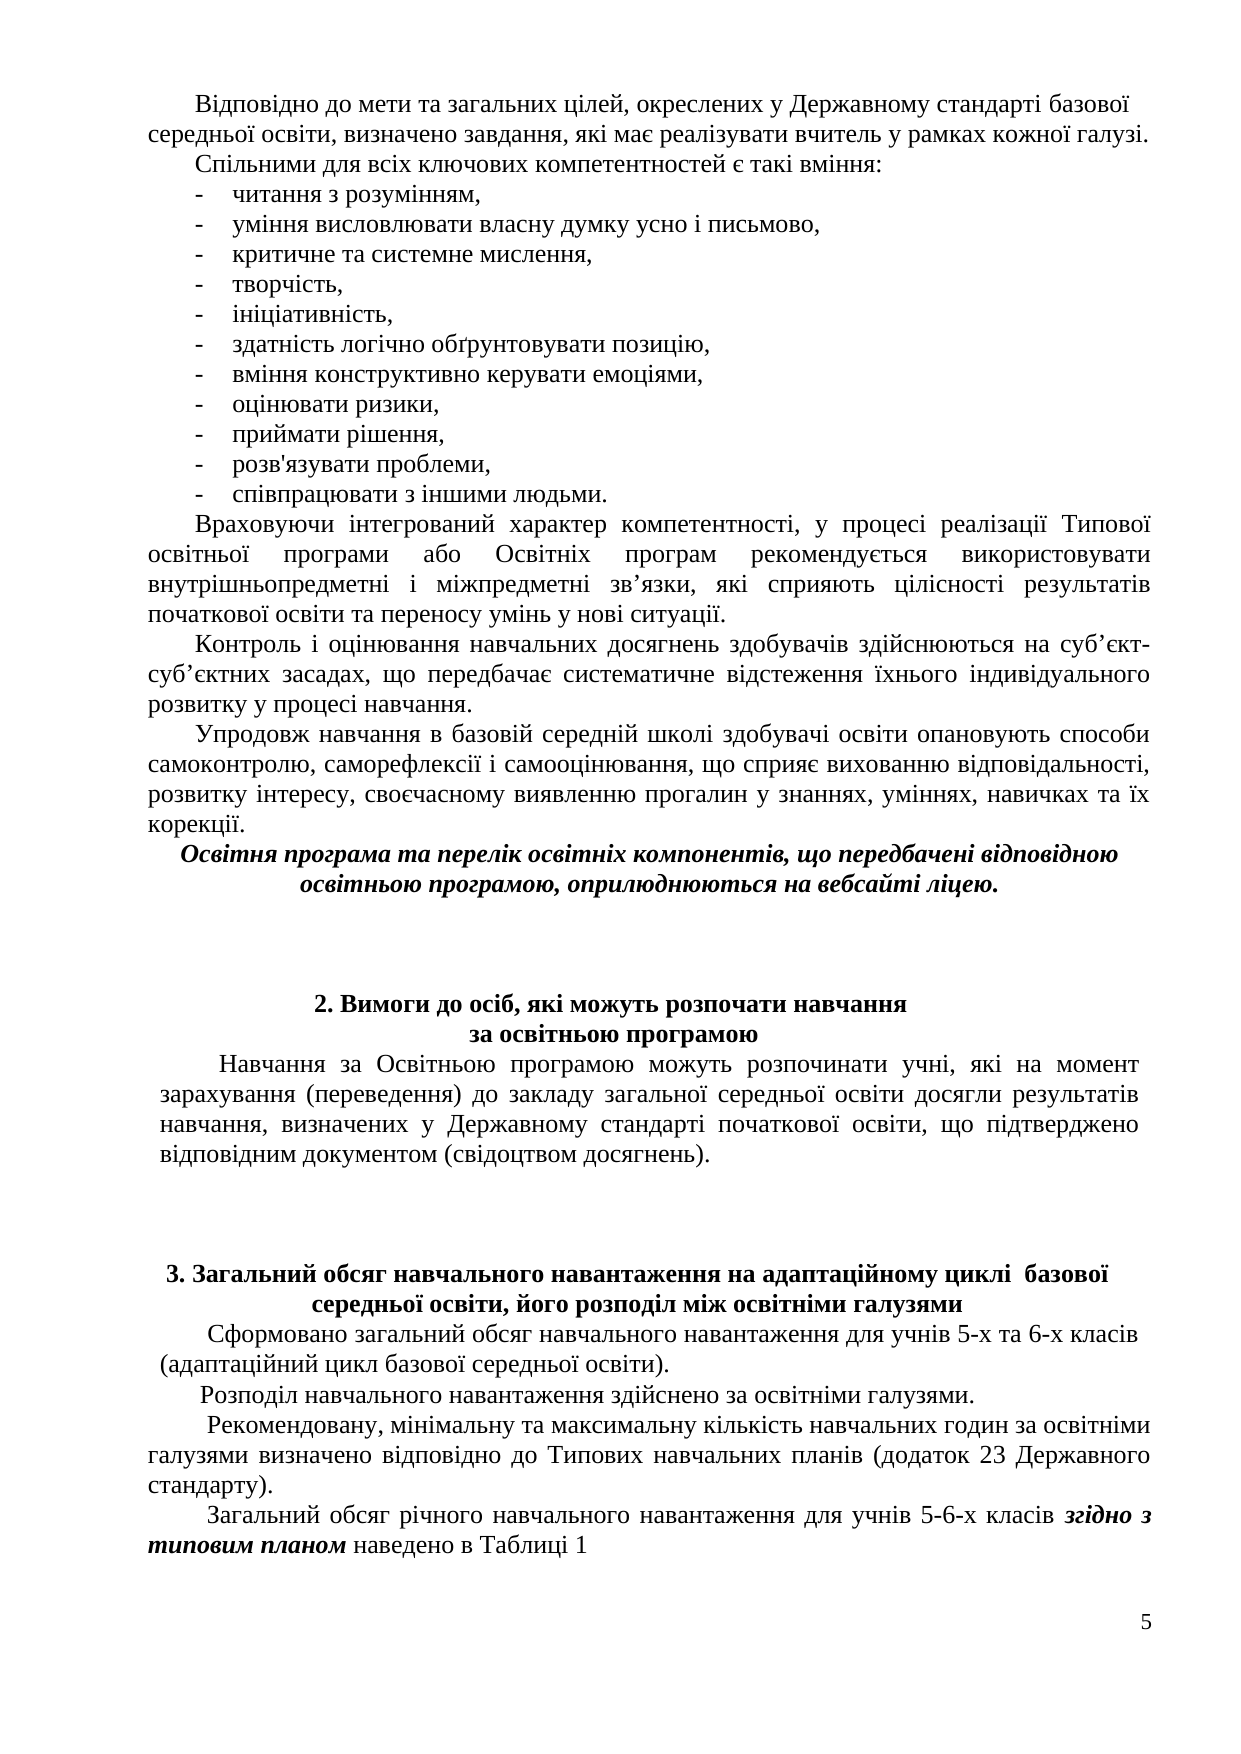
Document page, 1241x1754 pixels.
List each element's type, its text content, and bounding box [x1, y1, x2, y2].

text Спільними для всіх ключових компетентностей є такі вміння: [148, 148, 1152, 178]
text Загальний обсяг річного навчального навантаження для учнів 5-6-х класів згідно з типовим планом наведено в Таблиці 1 [148, 1499, 1152, 1559]
text Рекомендовану, мінімальну та максимальну кількість навчальних годин за освітніми галузями визначено відповідно до Типових навчальних планів (додаток 23 Державного стандарту). [148, 1409, 1152, 1499]
list оцінювати ризики, [194, 388, 1152, 418]
text Розподіл навчального навантаження здійснено за освітніми галузями. [148, 1379, 1140, 1409]
list творчість, [194, 268, 1152, 298]
list читання з розумінням, [194, 178, 1152, 208]
list критичне та системне мислення, [194, 238, 1152, 268]
text Сформовано загальний обсяг навчального навантаження для учнів 5-х та 6-х класів (адаптаційний цикл базової середньої освіти). [159, 1318, 1141, 1378]
text Відповідно до мети та загальних цілей, окреслених у Державному стандарті базової середньої освіти, визначено завдання, які має реалізувати вчитель у рамках кожної галузі. [148, 88, 1152, 148]
subtitle 3. Загальний обсяг навчального навантаження на адаптаційному циклі базової середньої освіти, його розподіл між освітніми галузями [148, 1258, 1127, 1318]
list здатність логічно обґрунтовувати позицію, [194, 328, 1152, 358]
subtitle 2. Вимоги до осіб, які можуть розпочати навчання [148, 988, 1073, 1018]
text Освітня програма та перелік освітніх компонентів, що передбачені відповідною освітньою програмою, оприлюднюються на вебсайті ліцею. [148, 838, 1152, 898]
text Упродовж навчання в базовій середній школі здобувачі освіти опановують способи самоконтролю, саморефлексії і самооцінювання, що сприяє вихованню відповідальності, розвитку інтересу, своєчасному виявленню прогалин у знаннях, уміннях, навичках та їх корекції. [148, 718, 1152, 838]
text Враховуючи інтегрований характер компетентності, у процесі реалізації Типової освітньої програми або Освітніх програм рекомендується використовувати внутрішньопредметні і міжпредметні зв’язки, які сприяють цілісності результатів початкової освіти та переносу умінь у нові ситуації. [148, 508, 1152, 628]
list приймати рішення, [194, 418, 1152, 448]
list співпрацювати з іншими людьми. [194, 478, 1152, 508]
subtitle за освітньою програмою [148, 1018, 1073, 1048]
list розв'язувати проблеми, [194, 448, 1152, 478]
text Контроль і оцінювання навчальних досягнень здобувачів здійснюються на суб’єкт-суб’єктних засадах, що передбачає систематичне відстеження їхнього індивідуального розвитку у процесі навчання. [148, 628, 1152, 718]
list ініціативність, [194, 298, 1152, 328]
list вміння конструктивно керувати емоціями, [194, 358, 1152, 388]
list уміння висловлювати власну думку усно і письмово, [194, 208, 1152, 238]
text Навчання за Освітньою програмою можуть розпочинати учні, які на момент зарахування (переведення) до закладу загальної середньої освіти досягли результатів навчання, визначених у Державному стандарті початкової освіти, що підтверджено відповідним документом (свідоцтвом досягнень). [159, 1048, 1140, 1168]
